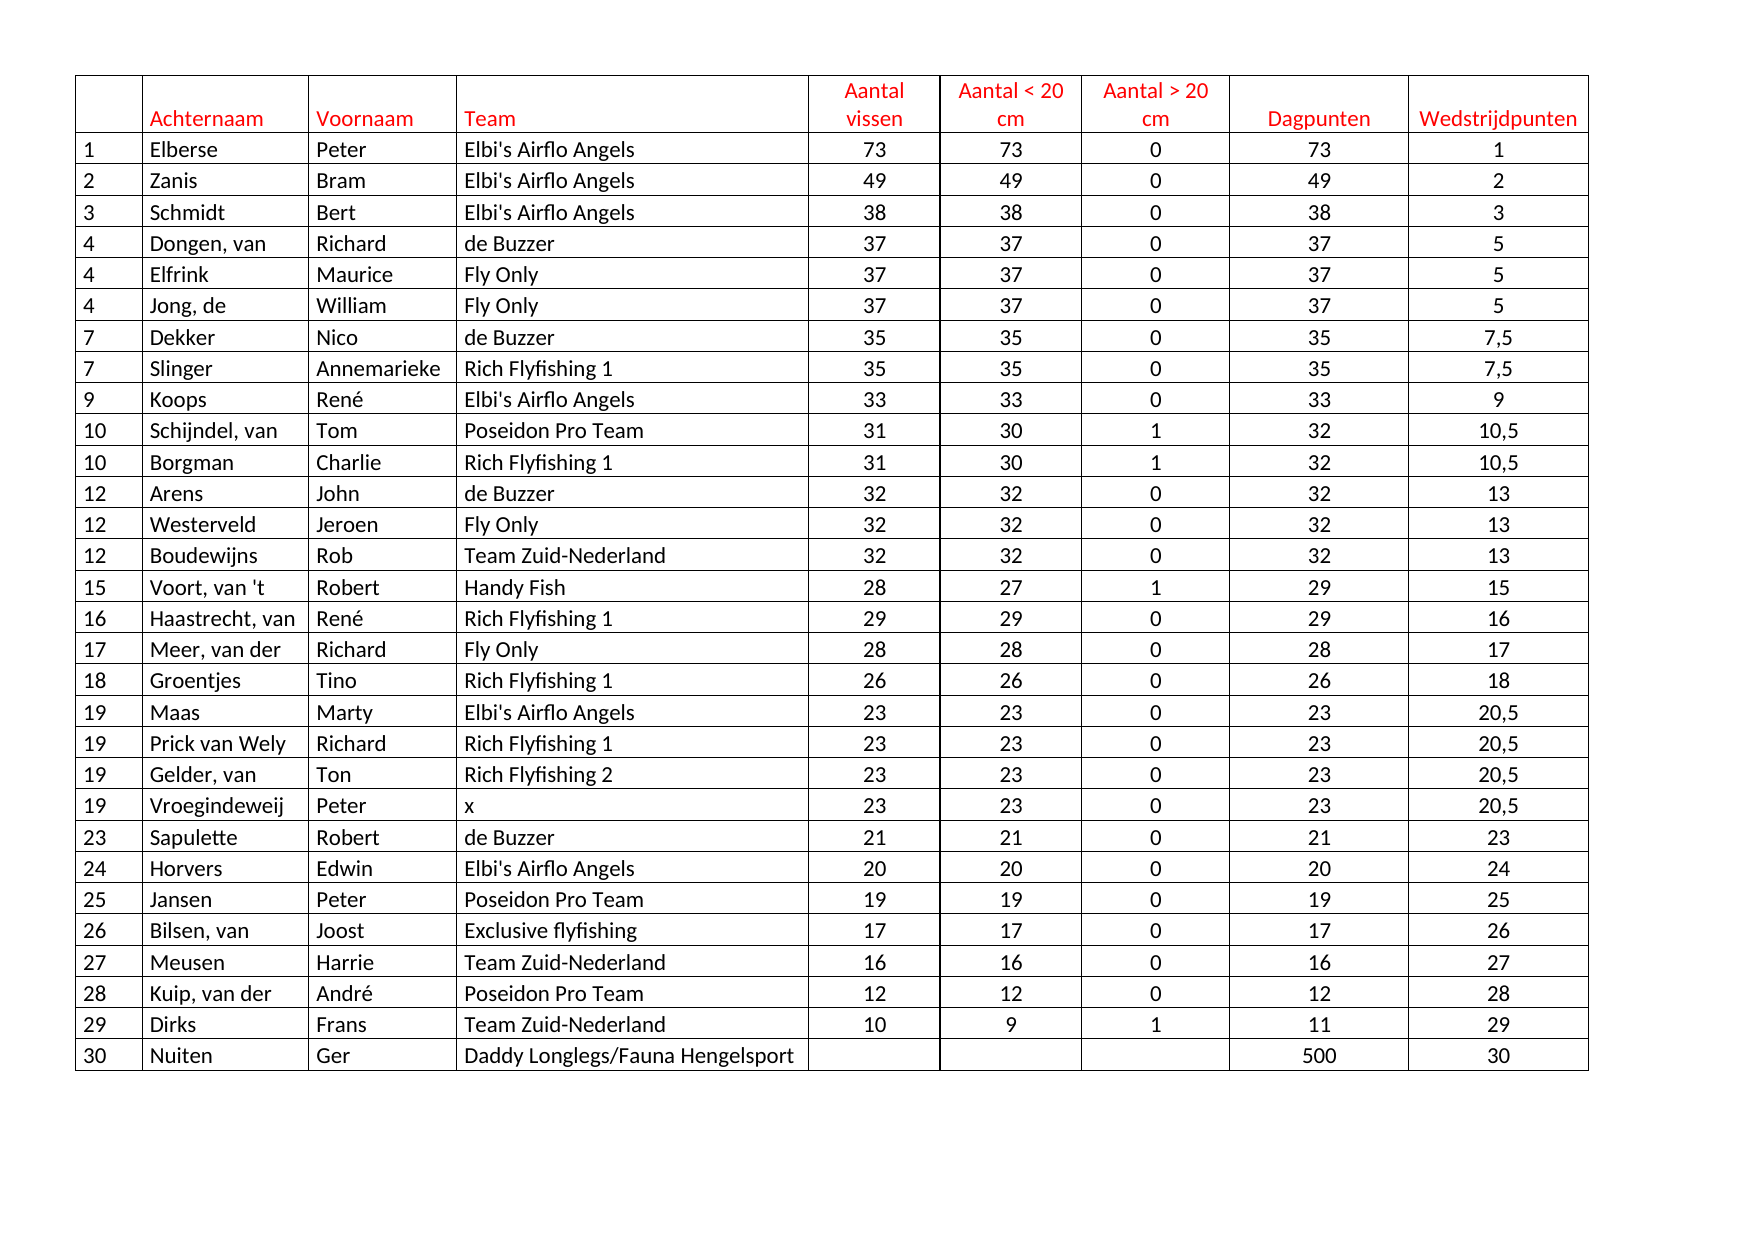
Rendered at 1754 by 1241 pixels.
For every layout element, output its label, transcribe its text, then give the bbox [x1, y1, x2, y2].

table_cell Jansen [143, 883, 308, 913]
table_cell Richard [309, 227, 456, 257]
table_cell 1 [1082, 571, 1229, 601]
table_cell 38 [809, 196, 939, 226]
table_cell 23 [941, 696, 1081, 726]
table_cell Ton [309, 758, 456, 788]
table_cell 28 [1409, 977, 1588, 1007]
table_cell Horvers [143, 852, 308, 882]
table_cell 4 [76, 289, 142, 319]
table_cell 27 [1409, 946, 1588, 976]
table_cell 21 [809, 821, 939, 851]
table_cell Elberse [143, 133, 308, 163]
table_cell 29 [1409, 1008, 1588, 1038]
table_cell 21 [1230, 821, 1408, 851]
table_cell 10 [76, 446, 142, 476]
table_cell 73 [1230, 133, 1408, 163]
table_cell Exclusive flyfishing [457, 914, 808, 944]
table_cell Rich Flyfishing 1 [457, 602, 808, 632]
table_cell Maurice [309, 258, 456, 288]
table_cell Dongen, van [143, 227, 308, 257]
table_cell 10,5 [1409, 446, 1588, 476]
table_cell Edwin [309, 852, 456, 882]
table_cell Frans [309, 1008, 456, 1038]
table_cell 5 [1409, 289, 1588, 319]
table_cell 28 [1230, 633, 1408, 663]
table_cell 5 [1409, 258, 1588, 288]
table_cell 26 [809, 664, 939, 694]
table_cell 12 [76, 508, 142, 538]
table_cell 13 [1409, 539, 1588, 569]
table_cell 4 [76, 227, 142, 257]
table_cell 30 [941, 446, 1081, 476]
table_cell Charlie [309, 446, 456, 476]
table_cell 37 [941, 289, 1081, 319]
table_cell Bram [309, 164, 456, 194]
table_cell Peter [309, 789, 456, 819]
table_cell 49 [809, 164, 939, 194]
table_cell 23 [809, 696, 939, 726]
table_header Team [457, 76, 808, 132]
table_cell Borgman [143, 446, 308, 476]
table_cell 30 [1409, 1039, 1588, 1069]
table_cell 20,5 [1409, 696, 1588, 726]
table_cell 17 [1230, 914, 1408, 944]
table_cell 23 [941, 727, 1081, 757]
table_cell Meusen [143, 946, 308, 976]
table_cell 19 [76, 789, 142, 819]
table_cell 20,5 [1409, 727, 1588, 757]
table_cell Peter [309, 133, 456, 163]
table_cell 0 [1082, 258, 1229, 288]
table_cell 19 [76, 758, 142, 788]
table_cell 19 [941, 883, 1081, 913]
table_cell 73 [941, 133, 1081, 163]
table_header Achternaam [143, 76, 308, 132]
table_cell 0 [1082, 539, 1229, 569]
table_cell Bert [309, 196, 456, 226]
table_cell 29 [809, 602, 939, 632]
table_cell 7 [76, 321, 142, 351]
table_cell 12 [76, 539, 142, 569]
table_cell 32 [941, 477, 1081, 507]
table_cell 3 [1409, 196, 1588, 226]
table_cell Zanis [143, 164, 308, 194]
table_cell Dirks [143, 1008, 308, 1038]
table_cell 0 [1082, 289, 1229, 319]
table_cell 32 [1230, 477, 1408, 507]
table_cell 38 [1230, 196, 1408, 226]
table_cell 21 [941, 821, 1081, 851]
table_cell Elfrink [143, 258, 308, 288]
table_header Aantal > 20 cm [1082, 76, 1229, 132]
table_header Aantal < 20 cm [941, 76, 1081, 132]
table_cell Fly Only [457, 289, 808, 319]
table_cell 17 [941, 914, 1081, 944]
table_cell 49 [1230, 164, 1408, 194]
table_cell 29 [1230, 602, 1408, 632]
table_cell 23 [1230, 727, 1408, 757]
table_cell 9 [76, 383, 142, 413]
table_cell Boudewijns [143, 539, 308, 569]
table_cell Fly Only [457, 258, 808, 288]
table_cell Elbi's Airflo Angels [457, 164, 808, 194]
table_cell Marty [309, 696, 456, 726]
table_cell 10 [809, 1008, 939, 1038]
table_cell 12 [809, 977, 939, 1007]
table_cell 23 [941, 789, 1081, 819]
table_header [76, 76, 142, 132]
table_cell Poseidon Pro Team [457, 883, 808, 913]
table_cell Elbi's Airflo Angels [457, 133, 808, 163]
table_cell 29 [76, 1008, 142, 1038]
table_cell 0 [1082, 664, 1229, 694]
table_cell Jeroen [309, 508, 456, 538]
table_cell 32 [809, 508, 939, 538]
table_cell 2 [76, 164, 142, 194]
table_cell 0 [1082, 946, 1229, 976]
table_cell Rob [309, 539, 456, 569]
table_cell 19 [1230, 883, 1408, 913]
table_cell 0 [1082, 789, 1229, 819]
table_cell 32 [1230, 539, 1408, 569]
table_cell 33 [1230, 383, 1408, 413]
table_cell 15 [76, 571, 142, 601]
table_cell 35 [1230, 321, 1408, 351]
table_cell Maas [143, 696, 308, 726]
table_cell 0 [1082, 883, 1229, 913]
table_cell 25 [1409, 883, 1588, 913]
table_cell Rich Flyfishing 1 [457, 446, 808, 476]
table_cell Rich Flyfishing 1 [457, 727, 808, 757]
table_cell Slinger [143, 352, 308, 382]
table_cell 16 [941, 946, 1081, 976]
table_cell Fly Only [457, 633, 808, 663]
table_cell Sapulette [143, 821, 308, 851]
table_cell 1 [1082, 1008, 1229, 1038]
table_cell 16 [1230, 946, 1408, 976]
table_cell 37 [809, 258, 939, 288]
table_cell 49 [941, 164, 1081, 194]
table_cell 37 [1230, 258, 1408, 288]
table_cell Ger [309, 1039, 456, 1069]
table_cell Peter [309, 883, 456, 913]
table_cell 0 [1082, 821, 1229, 851]
table_cell 23 [809, 758, 939, 788]
table_cell 19 [76, 727, 142, 757]
table_cell 0 [1082, 196, 1229, 226]
table_cell Richard [309, 633, 456, 663]
table_cell 37 [941, 227, 1081, 257]
table_cell René [309, 602, 456, 632]
table_cell [809, 1039, 939, 1069]
table_cell Poseidon Pro Team [457, 977, 808, 1007]
table_cell 20,5 [1409, 758, 1588, 788]
table_cell 29 [1230, 571, 1408, 601]
table_cell 0 [1082, 477, 1229, 507]
table_cell Tom [309, 414, 456, 444]
table_cell 28 [809, 571, 939, 601]
table_cell 32 [1230, 508, 1408, 538]
table_cell 12 [1230, 977, 1408, 1007]
table_cell 0 [1082, 914, 1229, 944]
table_cell 15 [1409, 571, 1588, 601]
table_cell 17 [809, 914, 939, 944]
table_cell 30 [941, 414, 1081, 444]
table_cell William [309, 289, 456, 319]
table_cell 27 [76, 946, 142, 976]
table_cell 23 [809, 789, 939, 819]
table_cell 23 [1230, 789, 1408, 819]
table_cell 35 [941, 321, 1081, 351]
table_cell 0 [1082, 383, 1229, 413]
table_cell Haastrecht, van [143, 602, 308, 632]
table_cell 0 [1082, 758, 1229, 788]
table_cell Schijndel, van [143, 414, 308, 444]
table_cell 17 [1409, 633, 1588, 663]
table_cell 7,5 [1409, 321, 1588, 351]
table_cell Rich Flyfishing 1 [457, 664, 808, 694]
table_cell Robert [309, 571, 456, 601]
table_cell 3 [76, 196, 142, 226]
table_cell 17 [76, 633, 142, 663]
table_cell Joost [309, 914, 456, 944]
table_cell 35 [1230, 352, 1408, 382]
table_cell Team Zuid-Nederland [457, 1008, 808, 1038]
table_cell Elbi's Airflo Angels [457, 196, 808, 226]
table_cell 4 [76, 258, 142, 288]
table_cell 25 [76, 883, 142, 913]
table_cell 31 [809, 414, 939, 444]
table_cell 19 [809, 883, 939, 913]
table_cell Fly Only [457, 508, 808, 538]
table_cell Handy Fish [457, 571, 808, 601]
table_cell Annemarieke [309, 352, 456, 382]
table_cell 0 [1082, 227, 1229, 257]
table_cell x [457, 789, 808, 819]
table_cell 38 [941, 196, 1081, 226]
table_cell 20 [809, 852, 939, 882]
table_cell 1 [1082, 446, 1229, 476]
table_cell René [309, 383, 456, 413]
table_header Dagpunten [1230, 76, 1408, 132]
table_cell 11 [1230, 1008, 1408, 1038]
table_cell Groentjes [143, 664, 308, 694]
table_cell 7 [76, 352, 142, 382]
table_cell 1 [1082, 414, 1229, 444]
table_cell 37 [809, 289, 939, 319]
table_cell 0 [1082, 727, 1229, 757]
table_cell Prick van Wely [143, 727, 308, 757]
table_cell 26 [1230, 664, 1408, 694]
table_cell 18 [1409, 664, 1588, 694]
table_cell 32 [809, 477, 939, 507]
table_cell 20 [941, 852, 1081, 882]
table_cell 23 [1230, 758, 1408, 788]
table_cell de Buzzer [457, 821, 808, 851]
table_cell 500 [1230, 1039, 1408, 1069]
table_cell Nuiten [143, 1039, 308, 1069]
table_cell 26 [1409, 914, 1588, 944]
table_cell 35 [809, 321, 939, 351]
table_cell 19 [76, 696, 142, 726]
table_cell 35 [941, 352, 1081, 382]
table_cell 33 [809, 383, 939, 413]
table_cell 26 [76, 914, 142, 944]
table_cell Daddy Longlegs/Fauna Hengelsport [457, 1039, 808, 1069]
table_cell 32 [1230, 446, 1408, 476]
table_cell [941, 1039, 1081, 1069]
table_cell 0 [1082, 321, 1229, 351]
table_cell 37 [1230, 227, 1408, 257]
table_cell 13 [1409, 477, 1588, 507]
table_cell 24 [76, 852, 142, 882]
table_cell John [309, 477, 456, 507]
table_cell Dekker [143, 321, 308, 351]
table_cell 28 [76, 977, 142, 1007]
table_cell 37 [1230, 289, 1408, 319]
table_cell 33 [941, 383, 1081, 413]
table_cell 37 [941, 258, 1081, 288]
table_cell Team Zuid-Nederland [457, 539, 808, 569]
table_cell 16 [1409, 602, 1588, 632]
table_cell de Buzzer [457, 321, 808, 351]
table_cell 16 [809, 946, 939, 976]
table_cell Meer, van der [143, 633, 308, 663]
table_cell 0 [1082, 352, 1229, 382]
table_cell Schmidt [143, 196, 308, 226]
table_cell 30 [76, 1039, 142, 1069]
table_cell Elbi's Airflo Angels [457, 852, 808, 882]
table_cell de Buzzer [457, 477, 808, 507]
table_cell 23 [809, 727, 939, 757]
table_cell 12 [76, 477, 142, 507]
table_cell 9 [941, 1008, 1081, 1038]
table_cell 20,5 [1409, 789, 1588, 819]
table_cell 0 [1082, 696, 1229, 726]
table_cell Tino [309, 664, 456, 694]
table_cell 0 [1082, 633, 1229, 663]
table_cell 12 [941, 977, 1081, 1007]
table_cell 32 [941, 508, 1081, 538]
table_cell 23 [941, 758, 1081, 788]
table_cell Arens [143, 477, 308, 507]
table_cell 7,5 [1409, 352, 1588, 382]
table_cell [1082, 1039, 1229, 1069]
table_cell 26 [941, 664, 1081, 694]
table_cell André [309, 977, 456, 1007]
table_cell Jong, de [143, 289, 308, 319]
table_cell 0 [1082, 164, 1229, 194]
table_cell 18 [76, 664, 142, 694]
table_header Voornaam [309, 76, 456, 132]
table_cell 2 [1409, 164, 1588, 194]
table_cell 35 [809, 352, 939, 382]
table_cell 10,5 [1409, 414, 1588, 444]
table_cell 28 [941, 633, 1081, 663]
table_cell 23 [1230, 696, 1408, 726]
table_cell 9 [1409, 383, 1588, 413]
table_cell 0 [1082, 852, 1229, 882]
table_cell 0 [1082, 977, 1229, 1007]
table_cell 0 [1082, 602, 1229, 632]
table_header Wedstrijdpunten [1409, 76, 1588, 132]
table_cell Elbi's Airflo Angels [457, 383, 808, 413]
table_cell Vroegindeweij [143, 789, 308, 819]
table_cell 31 [809, 446, 939, 476]
table_cell 13 [1409, 508, 1588, 538]
table_cell 29 [941, 602, 1081, 632]
table_cell 37 [809, 227, 939, 257]
table_cell 1 [1409, 133, 1588, 163]
table_cell Elbi's Airflo Angels [457, 696, 808, 726]
table_cell Westerveld [143, 508, 308, 538]
table_cell 24 [1409, 852, 1588, 882]
table_cell Robert [309, 821, 456, 851]
table_cell 32 [809, 539, 939, 569]
table_cell 73 [809, 133, 939, 163]
table_cell Poseidon Pro Team [457, 414, 808, 444]
table_cell Harrie [309, 946, 456, 976]
table_cell 1 [76, 133, 142, 163]
table_cell Koops [143, 383, 308, 413]
table_cell Nico [309, 321, 456, 351]
table_cell 32 [1230, 414, 1408, 444]
table_cell 0 [1082, 133, 1229, 163]
table_cell 16 [76, 602, 142, 632]
table_cell Rich Flyfishing 1 [457, 352, 808, 382]
table_cell de Buzzer [457, 227, 808, 257]
table_cell 10 [76, 414, 142, 444]
table_cell 5 [1409, 227, 1588, 257]
table_cell 23 [76, 821, 142, 851]
table_cell Gelder, van [143, 758, 308, 788]
table_cell 20 [1230, 852, 1408, 882]
table_cell Team Zuid-Nederland [457, 946, 808, 976]
table_cell 0 [1082, 508, 1229, 538]
table_cell Bilsen, van [143, 914, 308, 944]
table_cell Richard [309, 727, 456, 757]
table_cell 32 [941, 539, 1081, 569]
table_cell Rich Flyfishing 2 [457, 758, 808, 788]
table_cell Kuip, van der [143, 977, 308, 1007]
table_cell Voort, van 't [143, 571, 308, 601]
table_cell 23 [1409, 821, 1588, 851]
table_cell 28 [809, 633, 939, 663]
table_cell 27 [941, 571, 1081, 601]
table_header Aantal vissen [809, 76, 939, 132]
